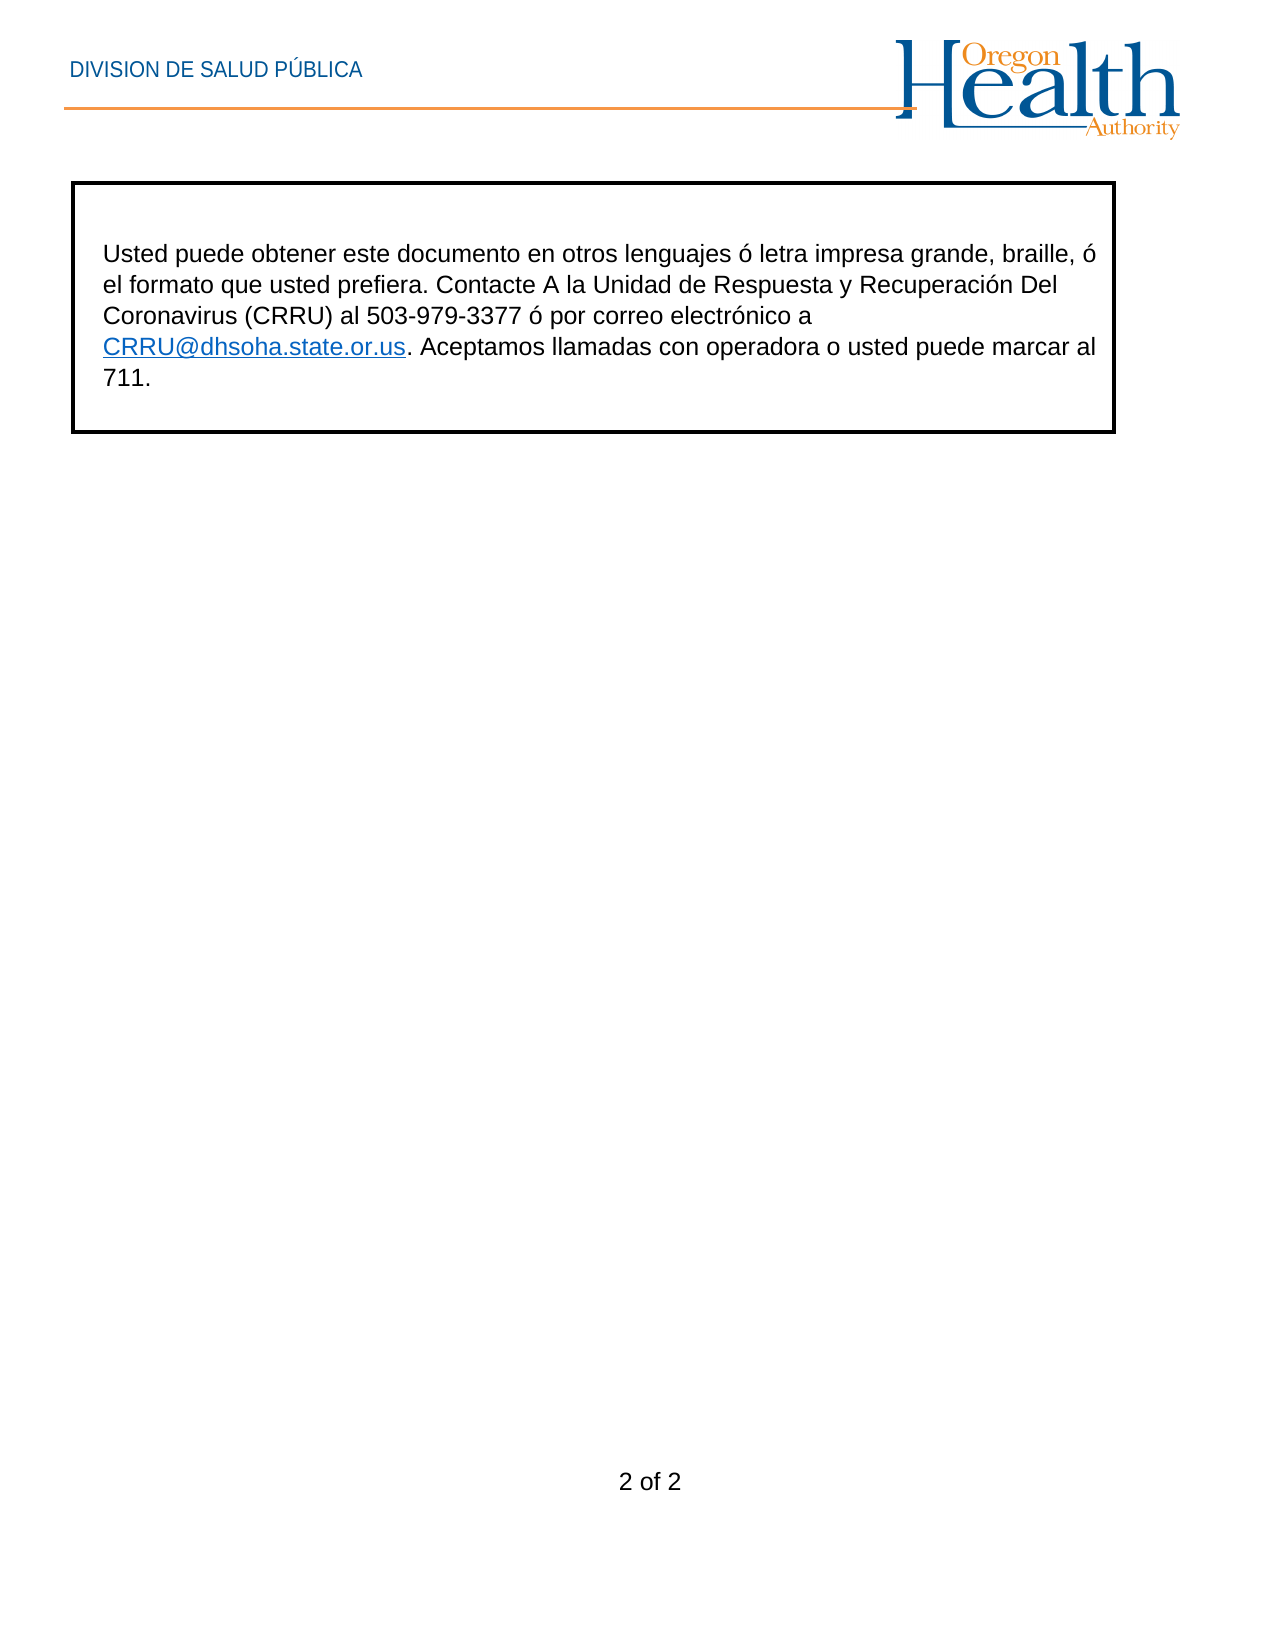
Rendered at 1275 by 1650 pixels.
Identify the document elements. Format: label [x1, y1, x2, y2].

picture [895, 40, 1180, 140]
